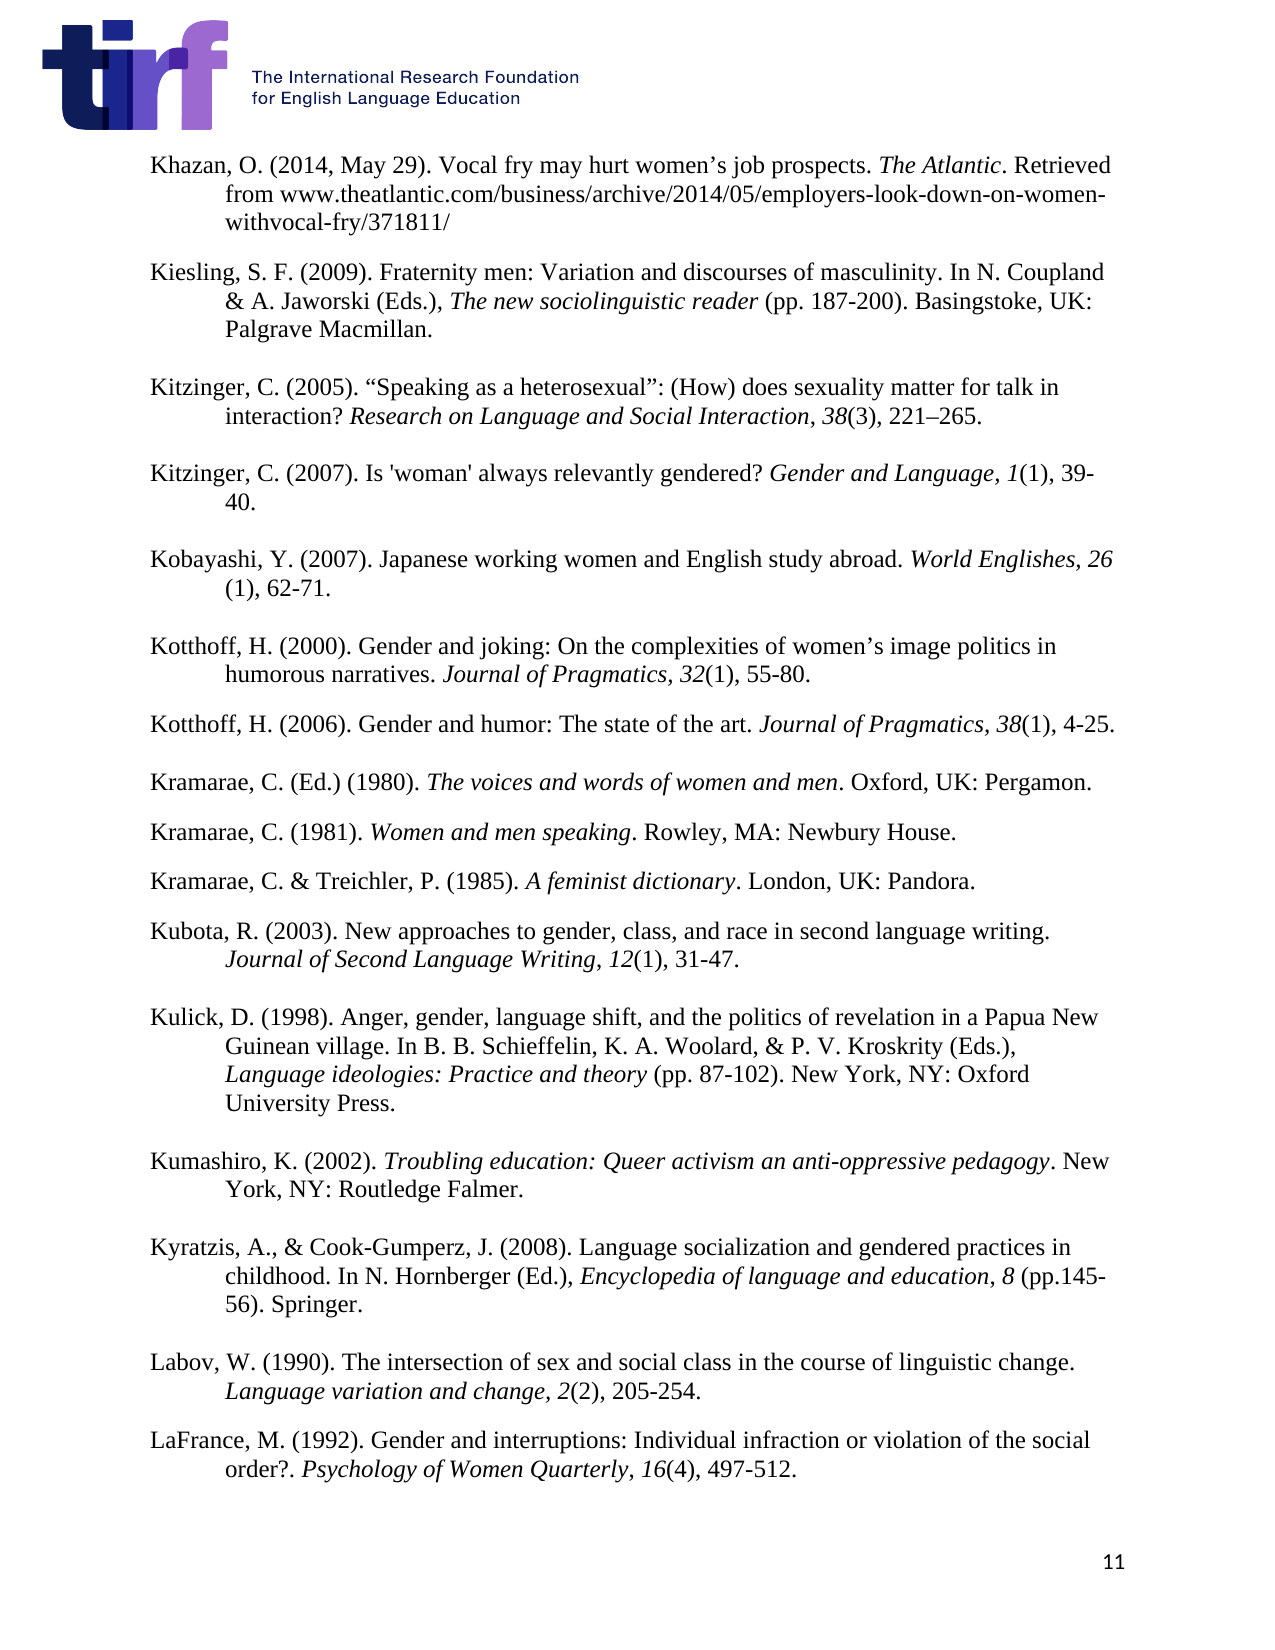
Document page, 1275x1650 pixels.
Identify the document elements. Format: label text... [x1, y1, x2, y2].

text Kramarae, C. & Treichler, P. (1985). A feminist dictionary. London, UK: Pandora. [150, 866, 1125, 895]
text Kitzinger, C. (2007). Is 'woman' always relevantly gendered? Gender and Language, 1(1), 39-40. [150, 458, 1125, 516]
text Kotthoff, H. (2006). Gender and humor: The state of the art. Journal of Pragmatics, 38(1), 4-25. [150, 709, 1125, 738]
text Kramarae, C. (Ed.) (1980). The voices and words of women and men. Oxford, UK: Pergamon. [150, 767, 1125, 796]
text Kumashiro, K. (2002). Troubling education: Queer activism an anti-oppressive pedagogy. New York, NY: Routledge Falmer. [150, 1146, 1125, 1203]
text Kramarae, C. (1981). Women and men speaking. Rowley, MA: Newbury House. [150, 817, 1125, 845]
picture [42, 20, 585, 130]
text Kitzinger, C. (2005). “Speaking as a heterosexual”: (How) does sexuality matter for talk in interaction? Research on Language and Social Interaction, 38(3), 221–265. [150, 372, 1125, 429]
text Labov, W. (1990). The intersection of sex and social class in the course of linguistic change. Language variation and change, 2(2), 205-254. [150, 1347, 1125, 1404]
text Kyratzis, A., & Cook-Gumperz, J. (2008). Language socialization and gendered practices in childhood. In N. Hornberger (Ed.), Encyclopedia of language and education, 8 (pp.145-56). Springer. [150, 1232, 1125, 1318]
text LaFrance, M. (1992). Gender and interruptions: Individual infraction or violation of the social order?. Psychology of Women Quarterly, 16(4), 497-512. [150, 1425, 1125, 1483]
text Kulick, D. (1998). Anger, gender, language shift, and the politics of revelation in a Papua New Guinean village. In B. B. Schieffelin, K. A. Woolard, & P. V. Kroskrity (Eds.), Language ideologies: Practice and theory (pp. 87-102). New York, NY: Oxford University Press. [150, 1002, 1125, 1117]
text Kiesling, S. F. (2009). Fraternity men: Variation and discourses of masculinity. In N. Coupland & A. Jaworski (Eds.), The new sociolinguistic reader (pp. 187-200). Basingstoke, UK: Palgrave Macmillan. [150, 257, 1125, 343]
text Kubota, R. (2003). New approaches to gender, class, and race in second language writing. Journal of Second Language Writing, 12(1), 31-47. [150, 916, 1125, 973]
text Khazan, O. (2014, May 29). Vocal fry may hurt women’s job prospects. The Atlantic. Retrieved from www.theatlantic.com/business/archive/2014/05/employers-look-down-on-women-withvocal-fry/371811/ [150, 150, 1125, 236]
text Kotthoff, H. (2000). Gender and joking: On the complexities of women’s image politics in humorous narratives. Journal of Pragmatics, 32(1), 55-80. [150, 631, 1125, 688]
text Kobayashi, Y. (2007). Japanese working women and English study abroad. World Englishes, 26 (1), 62-71. [150, 544, 1125, 602]
